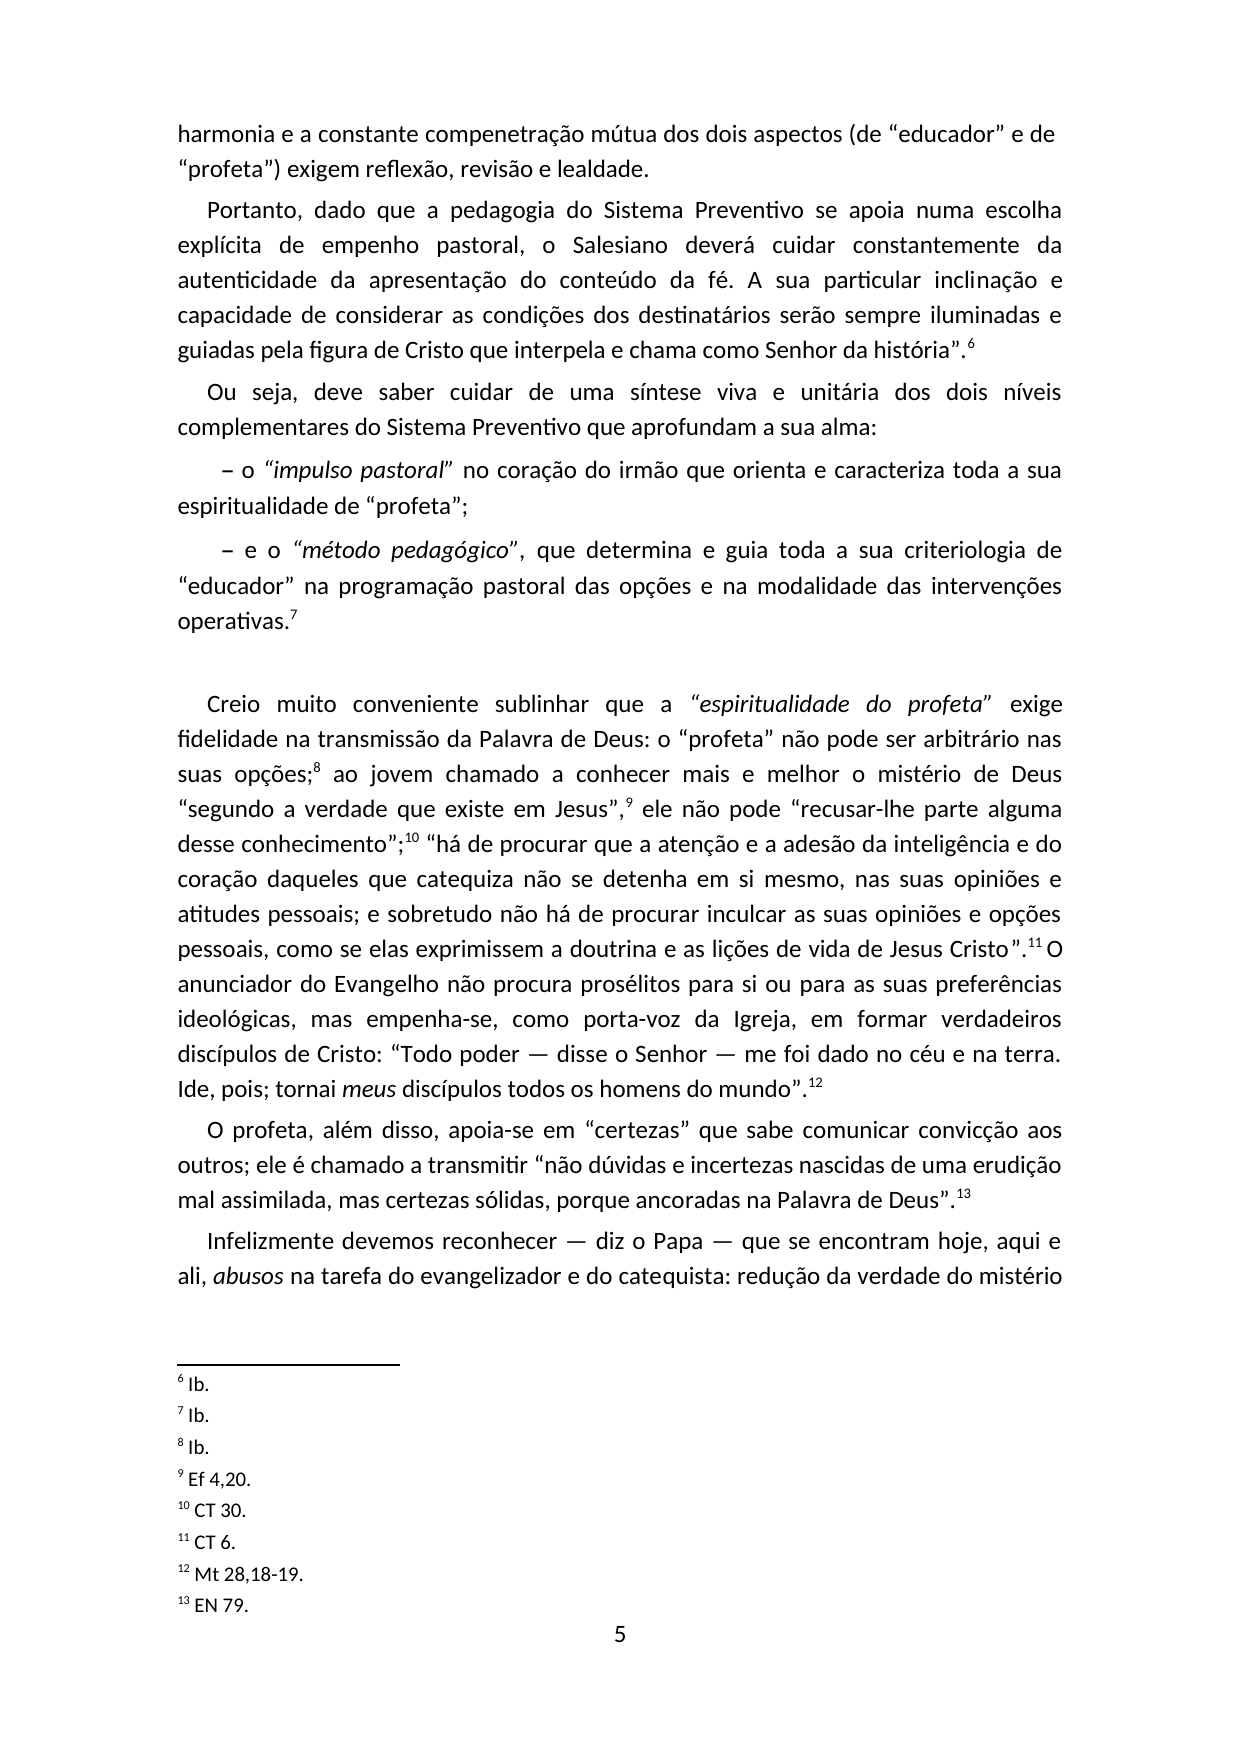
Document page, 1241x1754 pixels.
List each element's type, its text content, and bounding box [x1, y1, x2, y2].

text – e o “método pedagógico”, que determina e guia toda a sua criteriologia de “educador” na programação pastoral das opções e na modalidade das intervenções operativas. [177, 532, 1063, 636]
text Ou seja, deve saber cuidar de uma síntese viva e unitária dos dois níveis complementares do Sistema Preventivo que aprofundam a sua alma: [177, 376, 1063, 441]
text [177, 1225, 1063, 1291]
text Creio muito conveniente sublinhar que a “espiritualidade do profeta” exige fidelidade na transmissão da Palavra de Deus: o “profeta” não pode ser arbitrário nas suas opções; ao jovem chamado a conhecer mais e melhor o mistério de Deus “segundo a verdade que existe em Jesus”, ele não pode “recusar-lhe parte alguma desse conhecimento”; “há de procurar que a atenção e a adesão da inteligência e do coração daqueles que catequiza não se detenha em si mesmo, nas suas opiniões e atitudes pessoais; e sobretudo não há de procurar inculcar as suas opiniões e opções pessoais, como se elas exprimissem a doutrina e as lições de vida de Jesus Cristo”. O anunciador do Evangelho não procura prosélitos para si ou para as suas preferências ideológicas, mas empenha-se, como porta-voz da Igreja, em formar verdadeiros discípulos de Cristo: “Todo poder — disse o Senhor — me foi dado no céu e na terra. Ide, pois; tornai meus discípulos todos os homens do mundo”. [177, 688, 1063, 1103]
text O profeta, além disso, apoia-se em “certezas” que sabe comunicar convicção aos outros; ele é chamado a transmitir “não dúvidas e incertezas nascidas de uma erudição mal assimilada, mas certezas sólidas, porque ancoradas na Palavra de Deus”. [177, 1114, 1063, 1214]
text Portanto, dado que a pedagogia do Sistema Preventivo se apoia numa escolha explícita de empenho pastoral, o Salesiano deverá cuidar constantemente da autenticidade da apresentação do conteúdo da fé. A sua particular inclinação e capacidade de considerar as condições dos destinatários serão sempre iluminadas e guiadas pela figura de Cristo que interpela e chama como Senhor da história”. [177, 194, 1063, 365]
text – o “impulso pastoral” no coração do irmão que orienta e caracteriza toda a sua espiritualidade de “profeta”; [177, 452, 1063, 521]
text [177, 118, 1057, 184]
